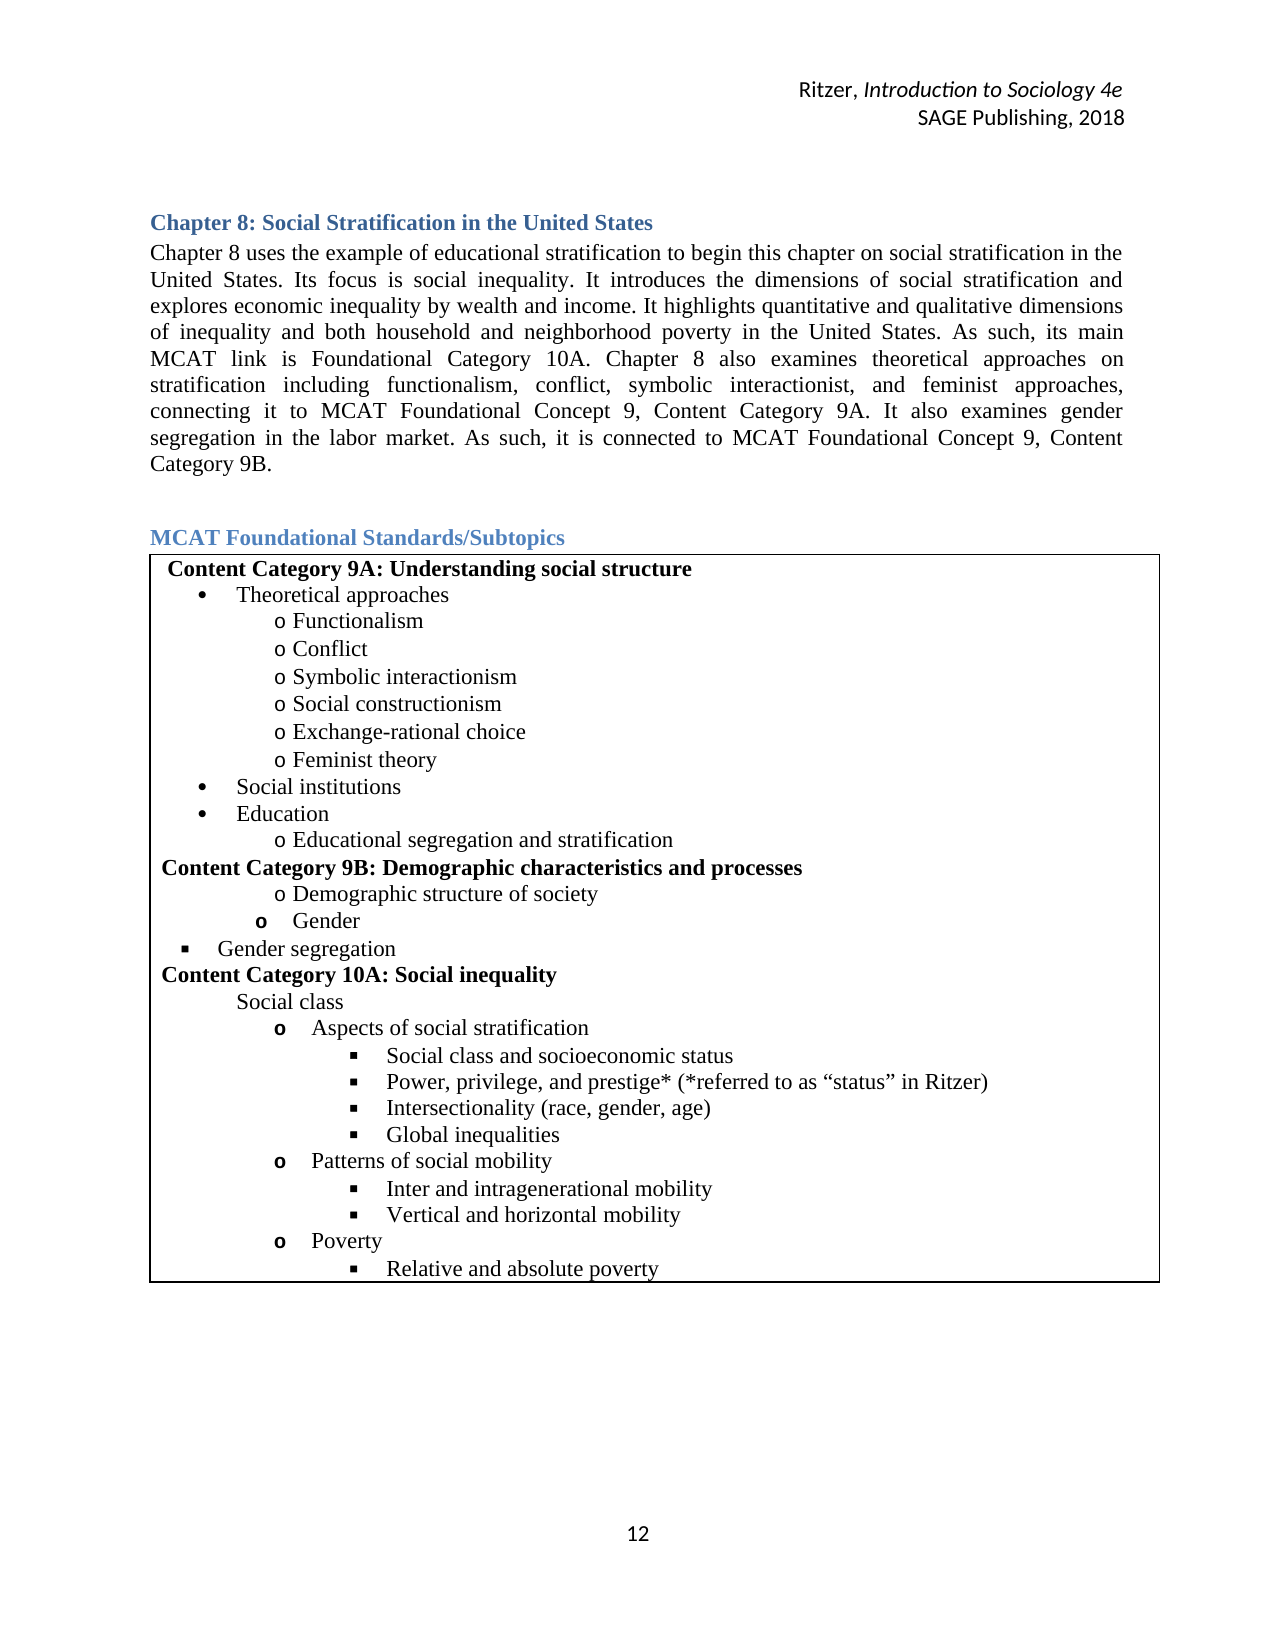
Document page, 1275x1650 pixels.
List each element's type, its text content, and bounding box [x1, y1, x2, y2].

subtitle MCAT Foundational Standards/Subtopics [150, 524, 1125, 550]
subtitle Chapter 8: Social Stratification in the United States [150, 209, 1125, 235]
table_header Content Category 9A: Understanding social structure Theoretical approaches Functionalism Conflict Symbolic interactionism Social constructionism Exchange-rational choice Feminist theory Social institutions Education Educational segregation and stratification Content Category 9B: Demographic characteristics and processes Demographic structure of society Gender Gender segregation Content Category 10A: Social inequality Social class Aspects of social stratification Social class and socioeconomic status Power, privilege, and prestige* (*referred to as “status” in Ritzer) Intersectionality (race, gender, age) Global inequalities Patterns of social mobility Inter and intragenerational mobility Vertical and horizontal mobility Poverty Relative and absolute poverty [151, 555, 349, 1281]
text Chapter 8 uses the example of educational stratification to begin this chapter on social stratification in the United States. Its focus is social inequality. It introduces the dimensions of social stratification and explores economic inequality by wealth and income. It highlights quantitative and qualitative dimensions of inequality and both household and neighborhood poverty in the United States. As such, its main MCAT link is Foundational Category 10A. Chapter 8 also examines theoretical approaches on stratification including functionalism, conflict, symbolic interactionist, and feminist approaches, connecting it to MCAT Foundational Concept 9, Content Category 9A. It also examines gender segregation in the labor market. As such, it is connected to MCAT Foundational Concept 9, Content Category 9B. [150, 239, 1125, 476]
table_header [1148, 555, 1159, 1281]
